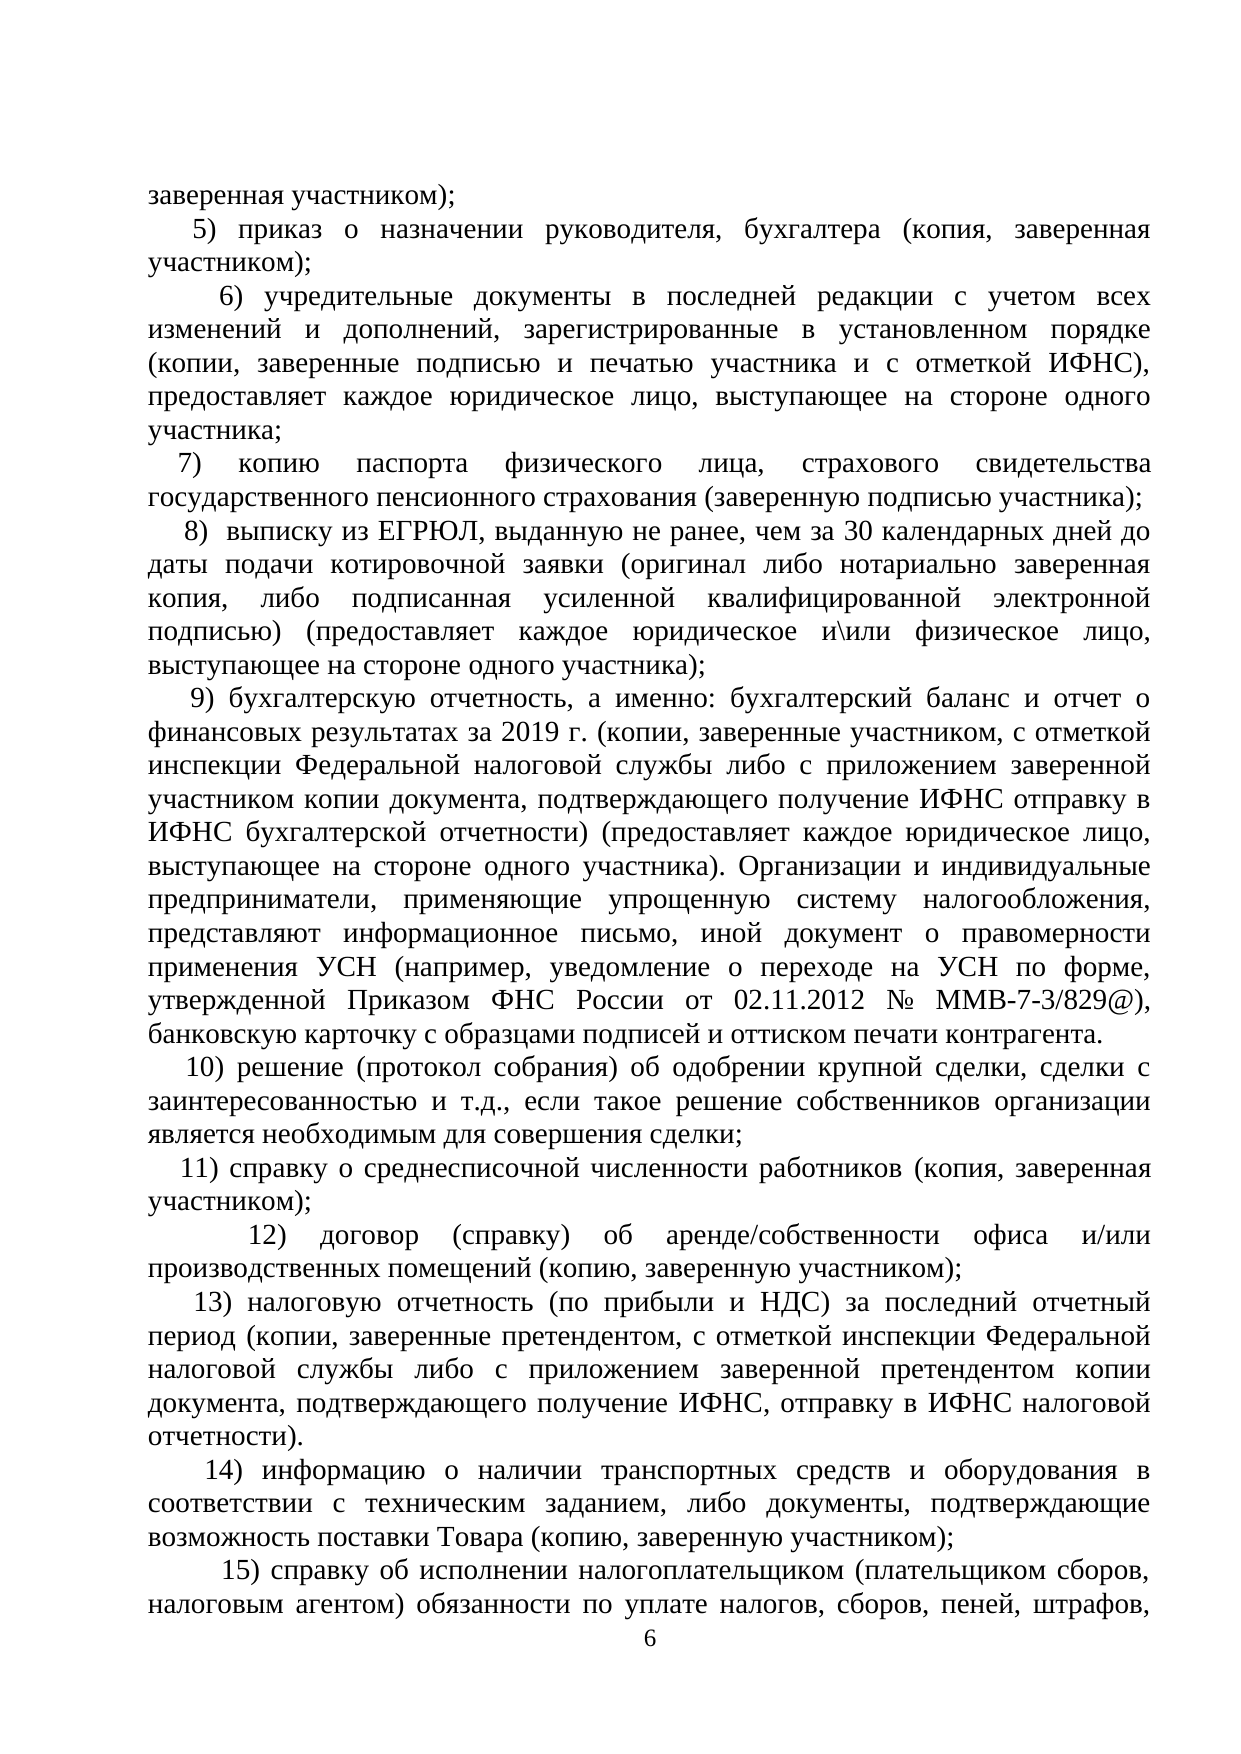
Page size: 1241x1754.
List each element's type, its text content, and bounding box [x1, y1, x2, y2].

text 6) учредительные документы в последней редакции с учетом всех изменений и дополнений, зарегистрированные в установленном порядке (копии, заверенные подписью и печатью участника и с отметкой ИФНС), предоставляет каждое юридическое лицо, выступающее на стороне одного участника; [148, 278, 1152, 446]
list 5) приказ о назначении руководителя, бухгалтера (копия, заверенная участником); [148, 211, 1152, 278]
text 8) выписку из ЕГРЮЛ, выданную не ранее, чем за 30 календарных дней до даты подачи котировочной заявки (оригинал либо нотариально заверенная копия, либо подписанная усиленной квалифицированной электронной подписью) (предоставляет каждое юридическое и\или физическое лицо, выступающее на стороне одного участника); [148, 513, 1152, 680]
text 9) бухгалтерскую отчетность, а именно: бухгалтерский баланс и отчет о финансовых результатах за 2019 г. (копии, заверенные участником, с отметкой инспекции Федеральной налоговой службы либо с приложением заверенной участником копии документа, подтверждающего получение ИФНС отправку в ИФНС бухгалтерской отчетности) (предоставляет каждое юридическое лицо, выступающее на стороне одного участника). Организации и индивидуальные предприниматели, применяющие упрощенную систему налогообложения, представляют информационное письмо, иной документ о правомерности применения УСН (например, уведомление о переходе на УСН по форме, утвержденной Приказом ФНС России от 02.11.2012 № ММВ-7-3/829@), банковскую карточку с образцами подписей и оттиском печати контрагента. [148, 680, 1152, 1049]
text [148, 1552, 1152, 1619]
text 12) договор (справку) об аренде/собственности офиса и/или производственных помещений (копию, заверенную участником); [148, 1217, 1152, 1284]
text 13) налоговую отчетность (по прибыли и НДС) за последний отчетный период (копии, заверенные претендентом, с отметкой инспекции Федеральной налоговой службы либо с приложением заверенной претендентом копии документа, подтверждающего получение ИФНС, отправку в ИФНС налоговой отчетности). [148, 1284, 1152, 1452]
list 10) решение (протокол собрания) об одобрении крупной сделки, сделки с заинтересованностью и т.д., если такое решение собственников организации является необходимым для совершения сделки; [148, 1049, 1152, 1150]
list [148, 177, 1152, 211]
text 7) копию паспорта физического лица, страхового свидетельства государственного пенсионного страхования (заверенную подписью участника); [148, 446, 1152, 513]
text 14) информацию о наличии транспортных средств и оборудования в соответствии с техническим заданием, либо документы, подтверждающие возможность поставки Товара (копию, заверенную участником); [148, 1452, 1152, 1552]
list 11) справку о среднесписочной численности работников (копия, заверенная участником); [148, 1150, 1152, 1217]
